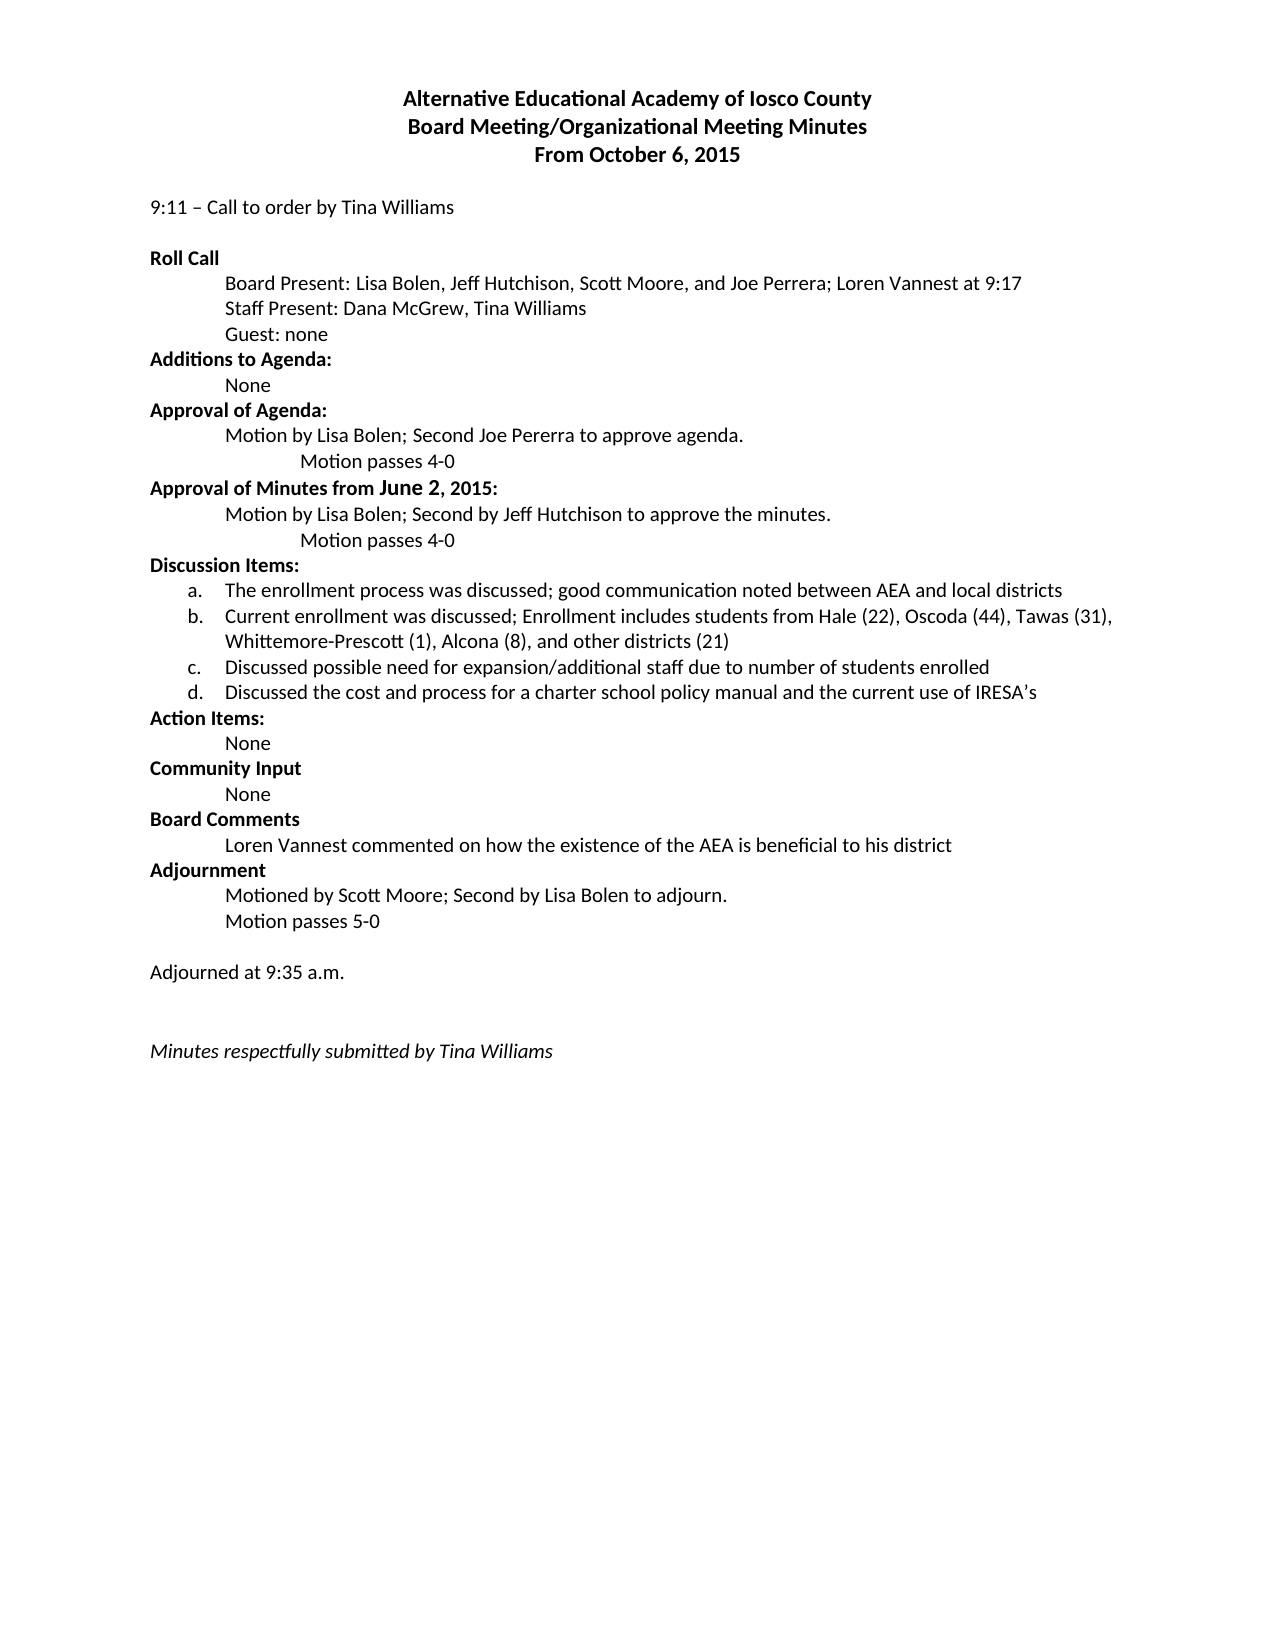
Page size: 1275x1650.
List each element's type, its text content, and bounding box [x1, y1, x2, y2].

text Discussion Items: [150, 552, 1125, 578]
text Board Present: Lisa Bolen, Jeff Hutchison, Scott Moore, and Joe Perrera; Loren Vannest at 9:17 [150, 270, 1125, 296]
text Approval of Minutes from June 2, 2015: [150, 473, 1125, 501]
text Staff Present: Dana McGrew, Tina Williams [150, 296, 1125, 321]
text Motion passes 4-0 [150, 527, 1125, 552]
text Board Comments [150, 806, 1125, 832]
text Motion by Lisa Bolen; Second Joe Pererra to approve agenda. [150, 423, 1125, 448]
list The enrollment process was discussed; good communication noted between AEA and local districts [187, 578, 1125, 603]
text Community Input [150, 756, 1125, 781]
text Adjourned at 9:35 a.m. [150, 959, 1125, 984]
text Motion by Lisa Bolen; Second by Jeff Hutchison to approve the minutes. [150, 501, 1125, 527]
text Board Meeting/Organizational Meeting Minutes [150, 112, 1125, 140]
text Loren Vannest commented on how the existence of the AEA is beneficial to his district [150, 832, 1125, 857]
text Roll Call [150, 245, 1125, 270]
text Motioned by Scott Moore; Second by Lisa Bolen to adjourn. [150, 883, 1125, 908]
text Motion passes 5-0 [150, 908, 1125, 933]
text Approval of Agenda: [150, 397, 1125, 423]
text Motion passes 4-0 [150, 448, 1125, 473]
list Current enrollment was discussed; Enrollment includes students from Hale (22), Oscoda (44), Tawas (31), Whittemore-Prescott (1), Alcona (8), and other districts (21) [187, 603, 1125, 654]
text Adjournment [150, 857, 1125, 883]
text Additions to Agenda: [150, 346, 1125, 372]
text From October 6, 2015 [150, 140, 1125, 168]
text Guest: none [150, 321, 1125, 346]
text Minutes respectfully submitted by Tina Williams [150, 1038, 1125, 1063]
text None [150, 730, 1125, 756]
text 9:11 – Call to order by Tina Williams [150, 194, 1125, 219]
text Action Items: [150, 705, 1125, 730]
text Alternative Educational Academy of Iosco County [150, 84, 1125, 112]
list Discussed the cost and process for a charter school policy manual and the current use of IRESA’s [187, 679, 1125, 705]
text None [150, 372, 1125, 397]
list Discussed possible need for expansion/additional staff due to number of students enrolled [187, 654, 1125, 679]
text None [150, 781, 1125, 806]
